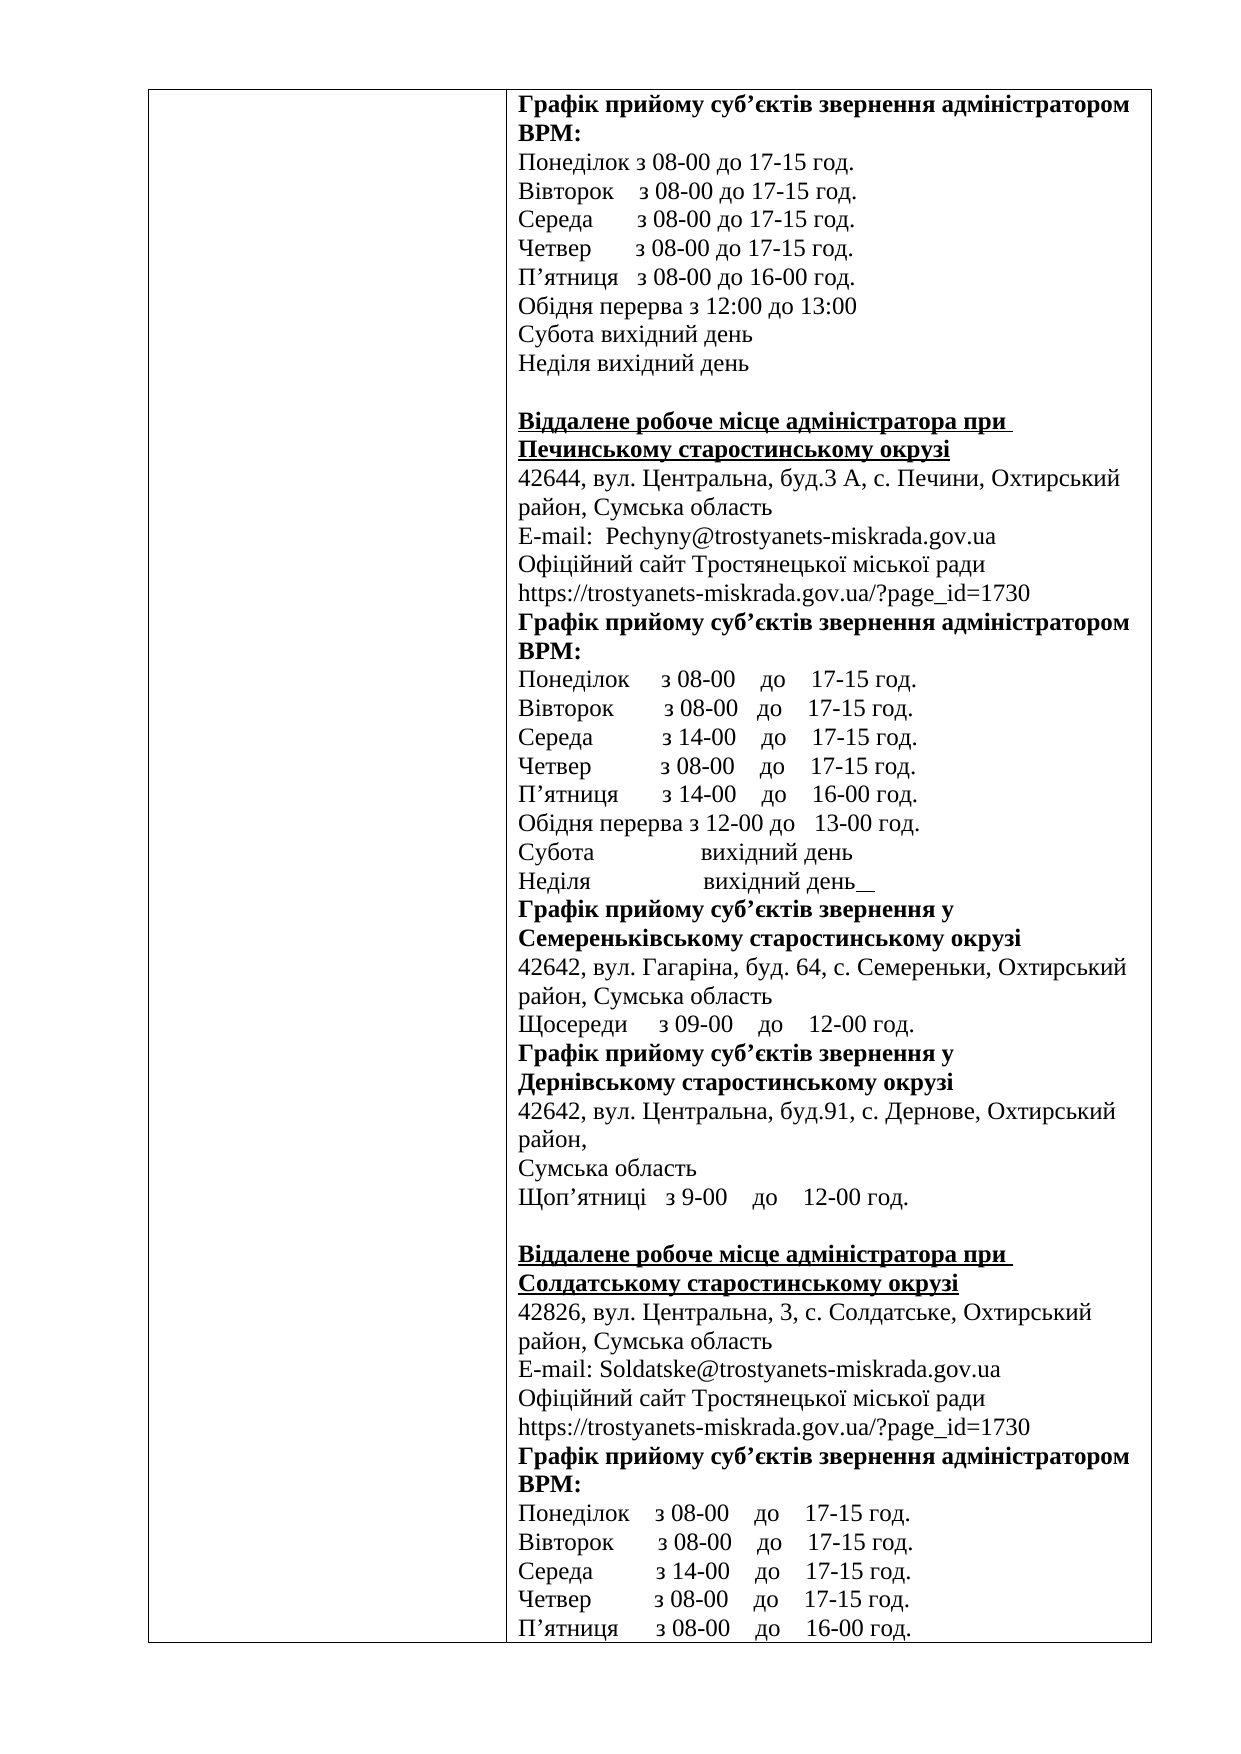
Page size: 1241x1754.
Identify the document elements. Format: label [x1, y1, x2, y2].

table_cell [507, 90, 1151, 1642]
table_cell [149, 90, 506, 1642]
